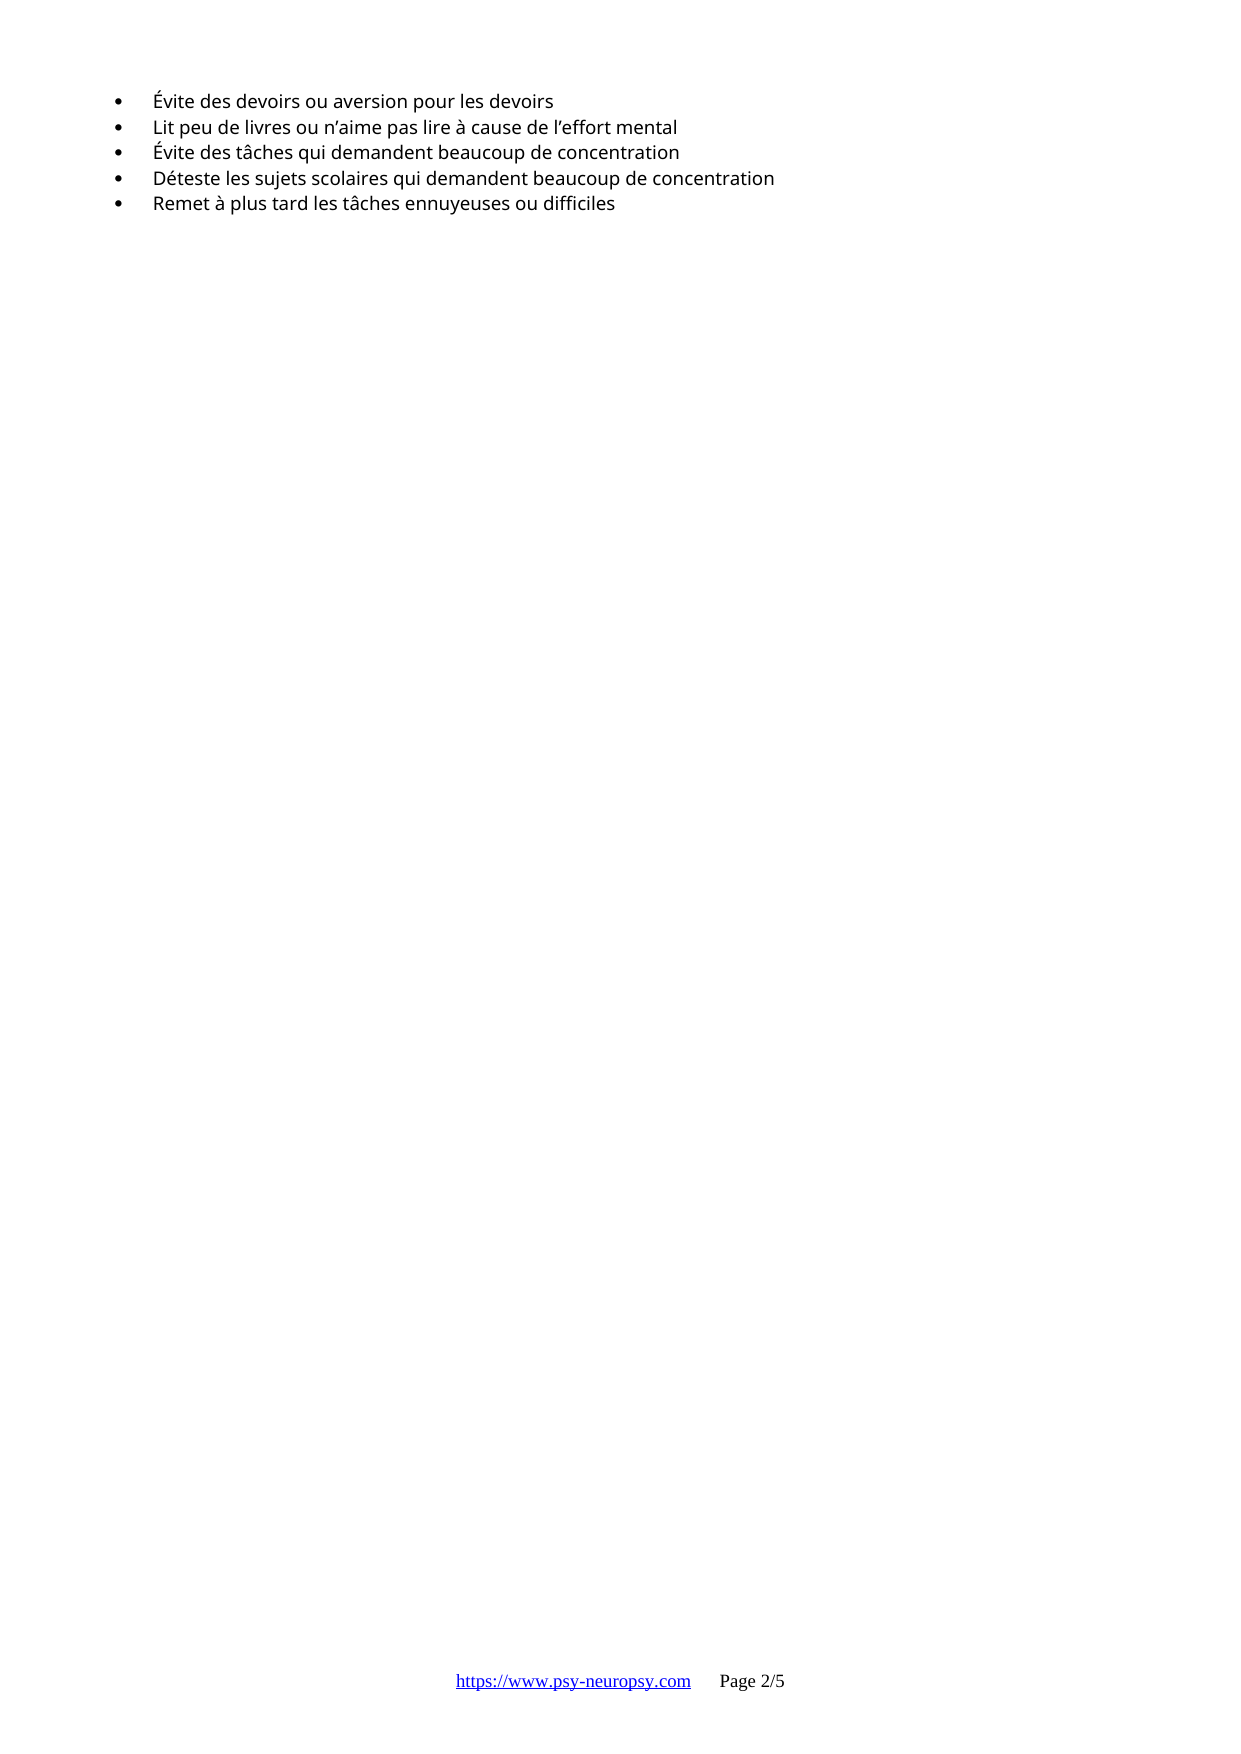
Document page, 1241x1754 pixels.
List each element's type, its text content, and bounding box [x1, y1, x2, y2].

table_cell Évite des devoirs ou aversion pour les devoirs Lit peu de livres ou n’aime pas lire à cause de l’effort mental Évite des tâches qui demandent beaucoup de concentration Déteste les sujets scolaires qui demandent beaucoup de concentration Remet à plus tard les tâches ennuyeuses ou difficiles [66, 89, 1174, 242]
